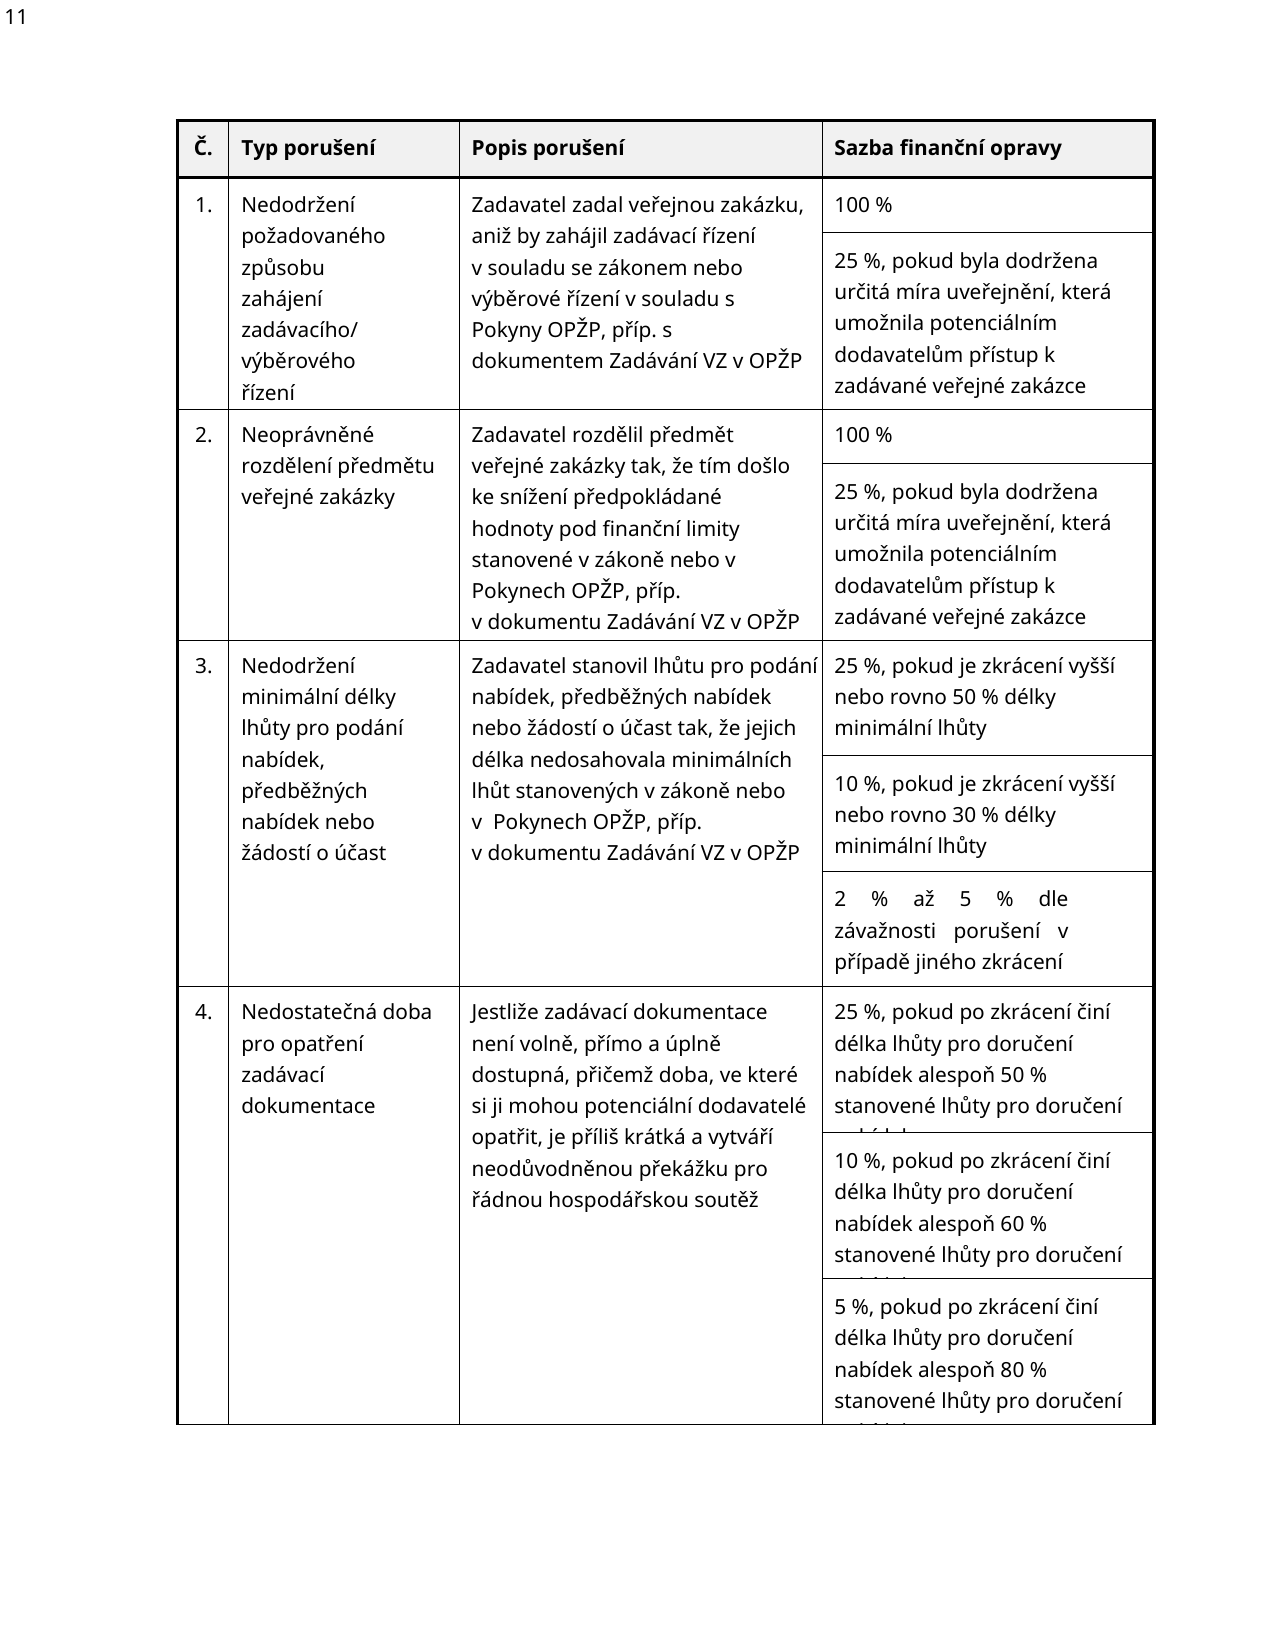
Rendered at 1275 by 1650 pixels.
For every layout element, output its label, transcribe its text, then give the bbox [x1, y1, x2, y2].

table_cell 25 %, pokud po zkrácení činí délka lhůty pro doručení nabídek alespoň 50 % stanovené lhůty pro doručení nabídek [823, 987, 1152, 1132]
table_cell 25 %, pokud byla dodržena určitá míra uveřejnění, která umožnila potenciálním dodavatelům přístup k zadávané veřejné zakázce [823, 233, 1152, 408]
table_cell Neoprávněné rozdělení předmětu veřejné zakázky [229, 410, 459, 639]
table_cell 3. [179, 641, 228, 986]
table_header Sazba finanční opravy [823, 122, 1152, 176]
table_header Č. [179, 122, 228, 176]
table_cell Jestliže zadávací dokumentace není volně, přímo a úplně dostupná, přičemž doba, ve které si ji mohou potenciální dodavatelé opatřit, je příliš krátká a vytváří neodůvodněnou překážku pro řádnou hospodářskou soutěž [460, 987, 822, 1424]
table_cell Zadavatel zadal veřejnou zakázku, aniž by zahájil zadávací řízení v souladu se zákonem nebo výběrové řízení v souladu s Pokyny OPŽP, příp. s dokumentem Zadávání VZ v OPŽP [460, 179, 822, 408]
table_header Popis porušení [460, 122, 822, 176]
table_header Typ porušení [229, 122, 459, 176]
table_cell Nedodržení požadovaného způsobu zahájení zadávacího/ výběrového řízení [229, 179, 459, 408]
table_cell 2. [179, 410, 228, 639]
table_cell 25 %, pokud byla dodržena určitá míra uveřejnění, která umožnila potenciálním dodavatelům přístup k zadávané veřejné zakázce [823, 464, 1152, 639]
table_cell 10 %, pokud po zkrácení činí délka lhůty pro doručení nabídek alespoň 60 % stanovené lhůty pro doručení nabídek [823, 1133, 1152, 1278]
table_cell 5 %, pokud po zkrácení činí délka lhůty pro doručení nabídek alespoň 80 % stanovené lhůty pro doručení nabídek [823, 1279, 1152, 1424]
table_cell Zadavatel stanovil lhůtu pro podání nabídek, předběžných nabídek nebo žádostí o účast tak, že jejich délka nedosahovala minimálních lhůt stanovených v zákoně nebo v Pokynech OPŽP, příp. v dokumentu Zadávání VZ v OPŽP [460, 641, 822, 986]
table_cell 4. [179, 987, 228, 1424]
table_cell 1. [179, 179, 228, 408]
table_cell 10 %, pokud je zkrácení vyšší nebo rovno 30 % délky minimální lhůty [823, 756, 1152, 871]
table_cell Zadavatel rozdělil předmět veřejné zakázky tak, že tím došlo ke snížení předpokládané hodnoty pod finanční limity stanovené v zákoně nebo v Pokynech OPŽP, příp. v dokumentu Zadávání VZ v OPŽP [460, 410, 822, 639]
table_cell Nedostatečná doba pro opatření zadávací dokumentace [229, 987, 459, 1424]
table_cell 25 %, pokud je zkrácení vyšší nebo rovno 50 % délky minimální lhůty [823, 641, 1152, 755]
table_cell 100 % [823, 179, 1152, 232]
table_cell Nedodržení minimální délky lhůty pro podání nabídek, předběžných nabídek nebo žádostí o účast [229, 641, 459, 986]
table_cell 100 % [823, 410, 1152, 463]
table_cell 2 % až 5 % dle závažnosti porušení v případě jiného zkrácení [823, 872, 1152, 986]
